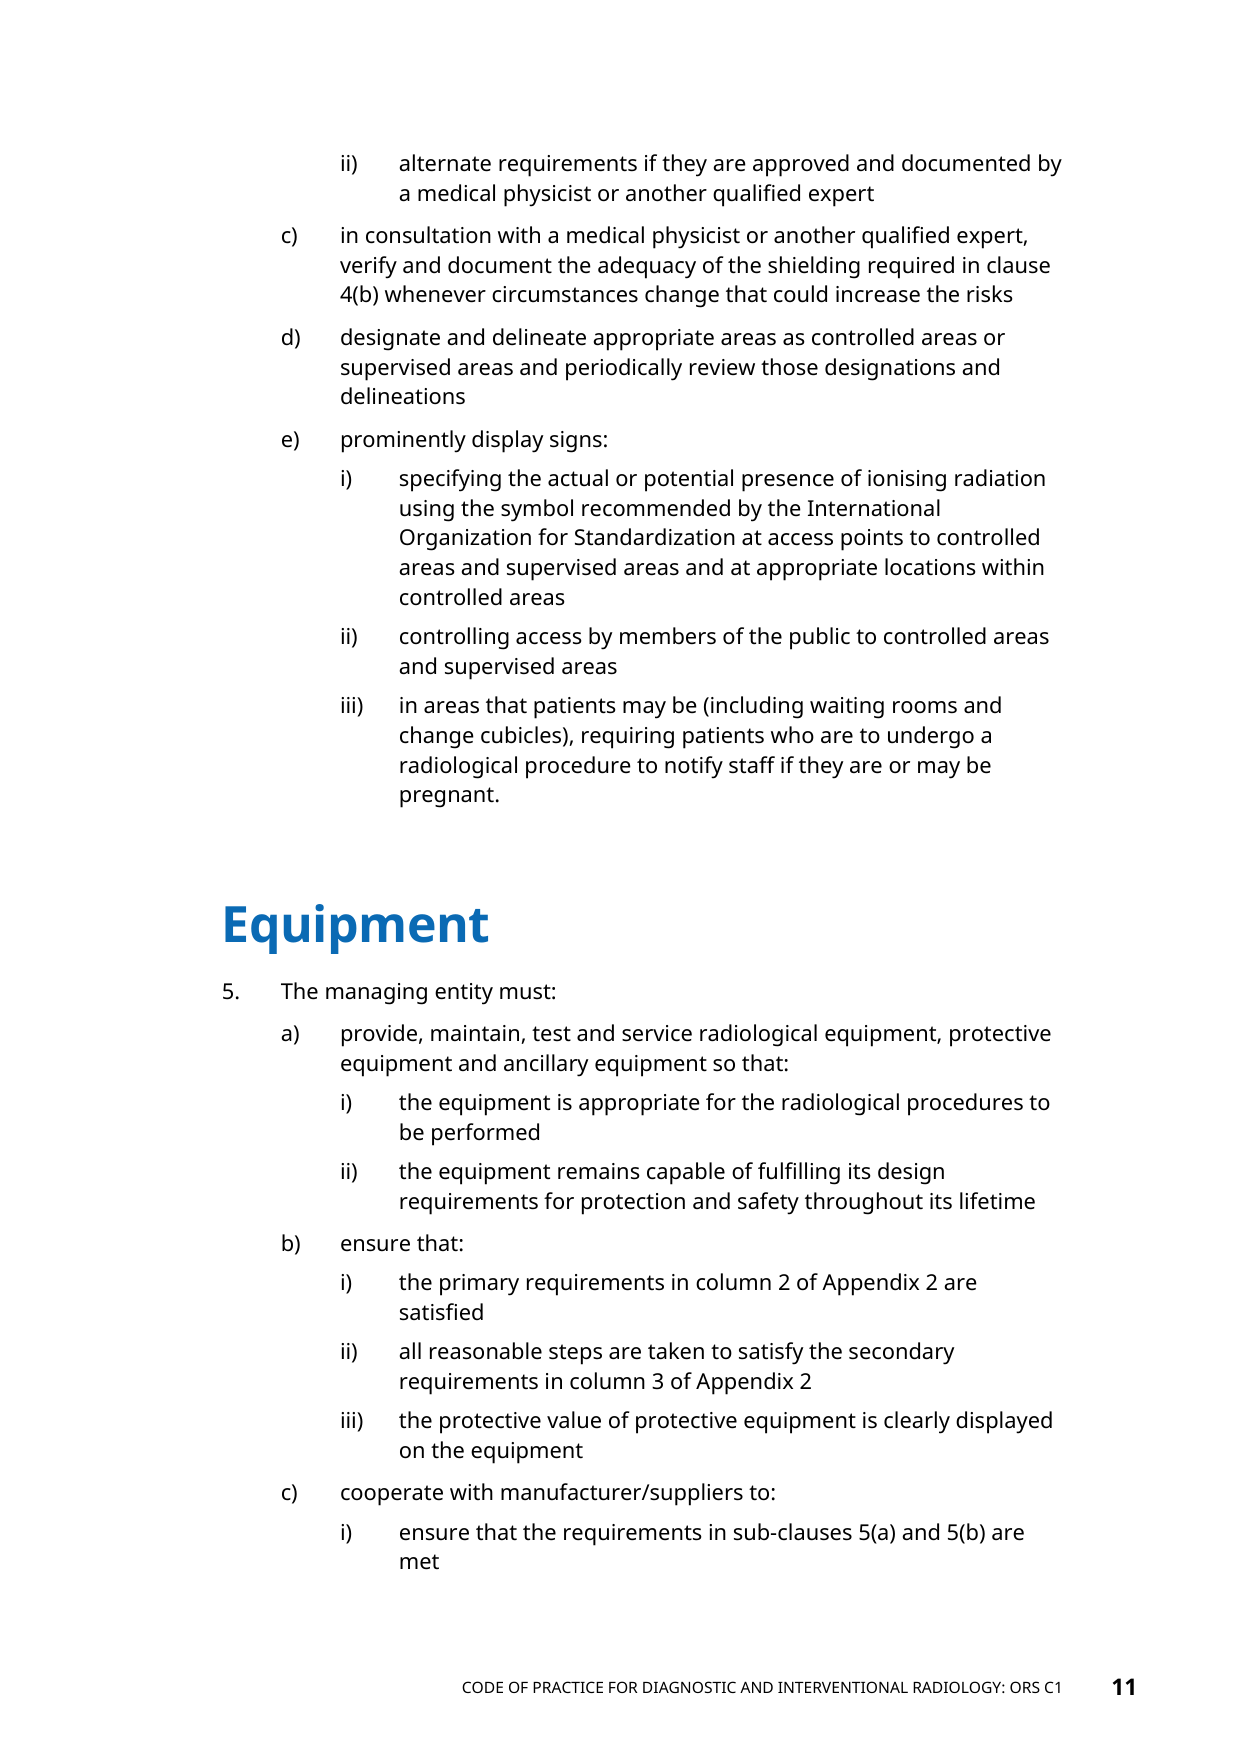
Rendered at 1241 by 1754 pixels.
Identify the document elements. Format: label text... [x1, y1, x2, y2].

text all reasonable steps are taken to satisfy the secondary requirements in column 3 of Appendix 2 [340, 1336, 1063, 1396]
text The managing entity must: [222, 976, 1063, 1006]
text in consultation with a medical physicist or another qualified expert, verify and document the adequacy of the shielding required in clause 4(b) whenever circumstances change that could increase the risks [281, 220, 1063, 309]
text ensure that the requirements in sub-clauses 5(a) and 5(b) are met [340, 1516, 1063, 1576]
text cooperate with manufacturer/suppliers to: [281, 1477, 1063, 1507]
text the equipment is appropriate for the radiological procedures to be performed [340, 1087, 1063, 1147]
text controlling access by members of the public to controlled areas and supervised areas [340, 621, 1063, 681]
text prominently display signs: [281, 423, 1063, 453]
text designate and delineate appropriate areas as controlled areas or supervised areas and periodically review those designations and delineations [281, 322, 1063, 411]
text the primary requirements in column 2 of Appendix 2 are satisfied [340, 1267, 1063, 1327]
text alternate requirements if they are approved and documented by a medical physicist or another qualified expert [340, 148, 1063, 207]
text provide, maintain, test and service radiological equipment, protective equipment and ancillary equipment so that: [281, 1018, 1063, 1078]
text ensure that: [281, 1228, 1063, 1258]
text the equipment remains capable of fulfilling its design requirements for protection and safety throughout its lifetime [340, 1156, 1063, 1216]
text in areas that patients may be (including waiting rooms and change cubicles), requiring patients who are to undergo a radiological procedure to notify staff if they are or may be pregnant. [340, 690, 1063, 809]
subtitle Equipment [222, 889, 1063, 957]
text the protective value of protective equipment is clearly displayed on the equipment [340, 1405, 1063, 1465]
text specifying the actual or potential presence of ionising radiation using the symbol recommended by the International Organization for Standardization at access points to controlled areas and supervised areas and at appropriate locations within controlled areas [340, 463, 1063, 612]
